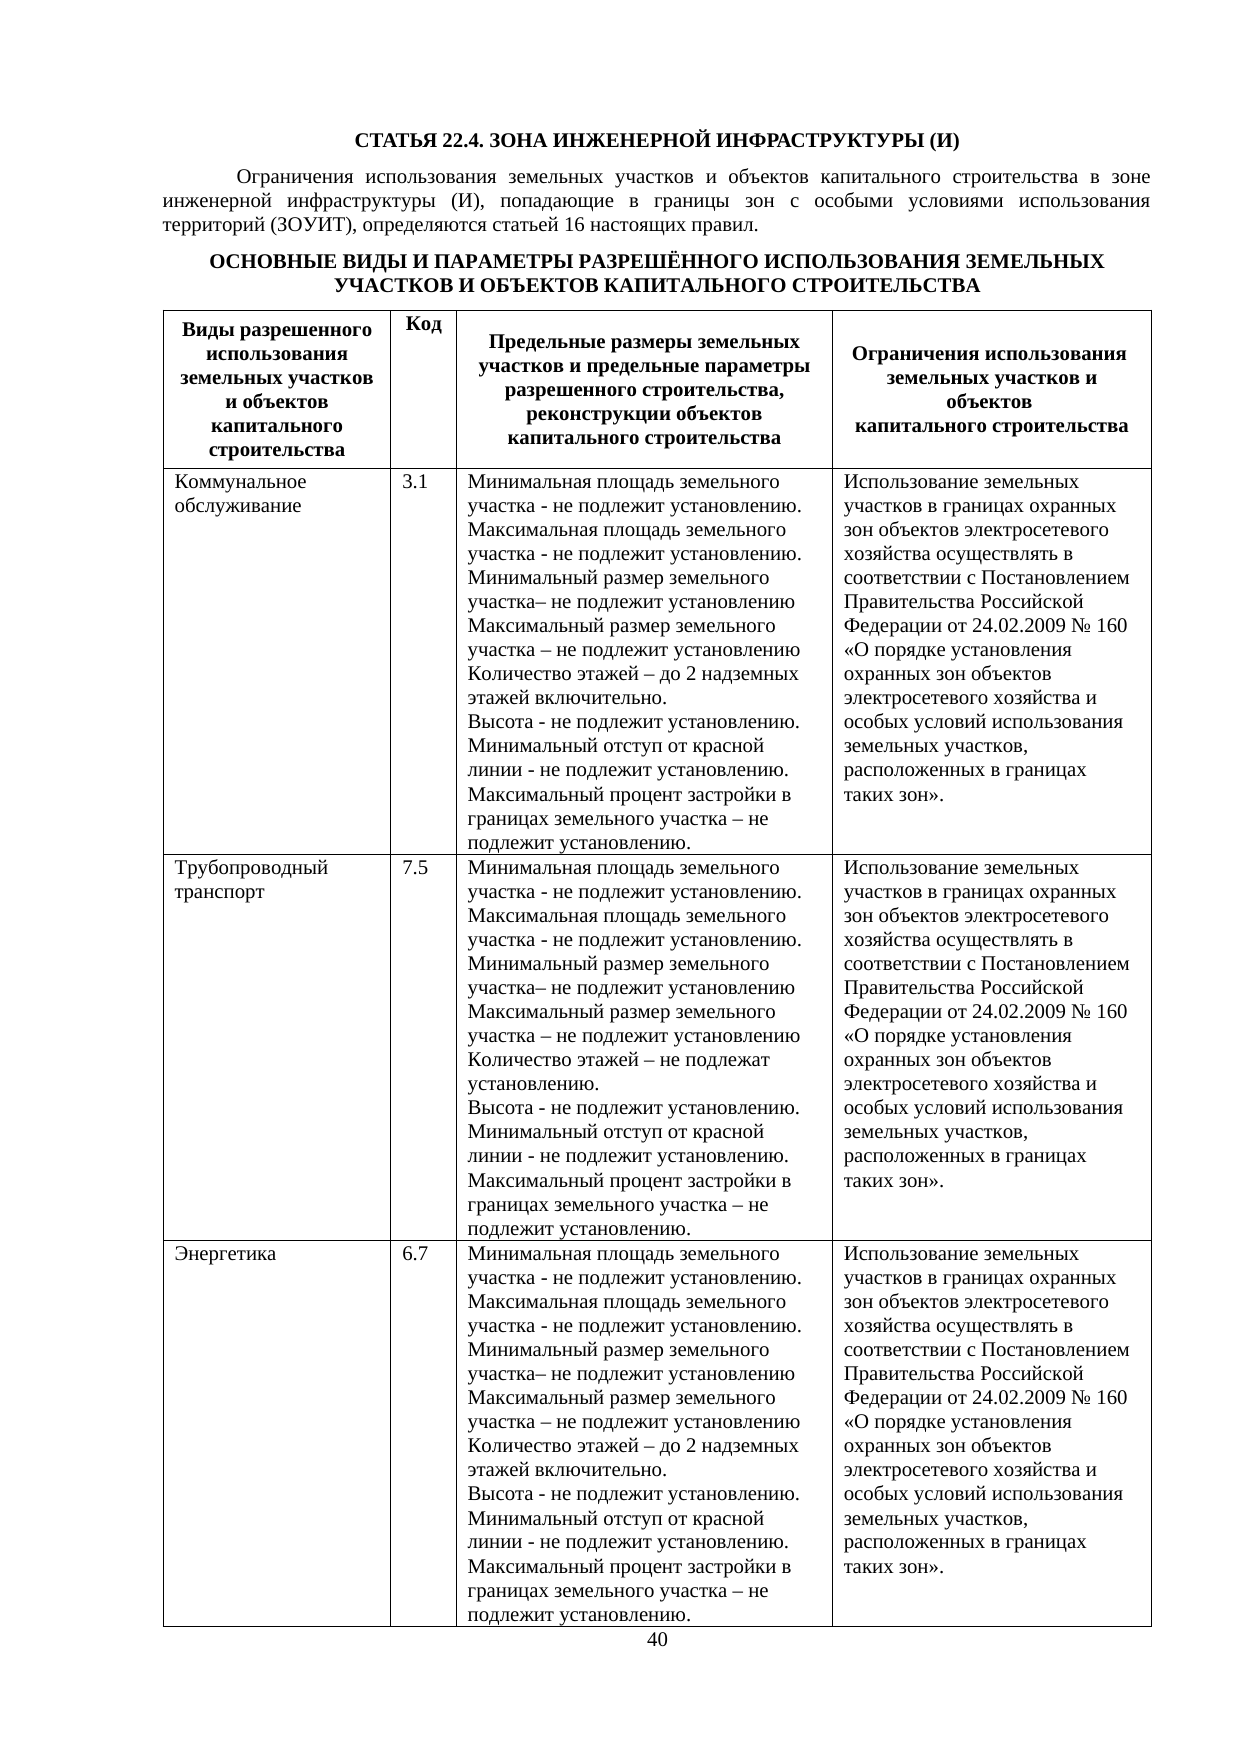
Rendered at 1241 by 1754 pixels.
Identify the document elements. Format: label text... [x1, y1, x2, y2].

table_header Виды разрешенного использования земельных участков и объектов капитального строительства [164, 311, 390, 468]
table_cell Энергетика [164, 1241, 390, 1626]
table_cell 7.5 [391, 855, 456, 1240]
table_cell Трубопроводный транспорт [164, 855, 390, 1240]
text Ограничения использования земельных участков и объектов капитального строительства в зоне инженерной инфраструктуры (И), попадающие в границы зон с особыми условиями использования территорий (ЗОУИТ), определяются статьей 16 настоящих правил. [162, 164, 1152, 236]
table_cell 6.7 [391, 1241, 456, 1626]
text ОСНОВНЫЕ ВИДЫ И ПАРАМЕТРЫ РАЗРЕШЁННОГО ИСПОЛЬЗОВАНИЯ ЗЕМЕЛЬНЫХ УЧАСТКОВ И ОБЪЕКТОВ КАПИТАЛЬНОГО СТРОИТЕЛЬСТВА [162, 249, 1152, 297]
table_header Ограничения использования земельных участков и объектов капитального строительства [833, 311, 1151, 468]
table_cell Коммунальное обслуживание [164, 469, 390, 854]
table_cell 3.1 [391, 469, 456, 854]
table_header Предельные размеры земельных участков и предельные параметры разрешенного строительства, реконструкции объектов капитального строительства [457, 311, 832, 468]
text СТАТЬЯ 22.4. ЗОНА ИНЖЕНЕРНОЙ ИНФРАСТРУКТУРЫ (И) [162, 128, 1152, 152]
table_cell Минимальная площадь земельного участка - не подлежит установлению. Максимальная площадь земельного участка - не подлежит установлению. Минимальный размер земельного участка– не подлежит установлению Максимальный размер земельного участка – не подлежит установлению Количество этажей – не подлежат установлению. Высота - не подлежит установлению. Минимальный отступ от красной линии - не подлежит установлению. Максимальный процент застройки в границах земельного участка – не подлежит установлению. [457, 855, 832, 1240]
table_header Код [391, 311, 456, 468]
